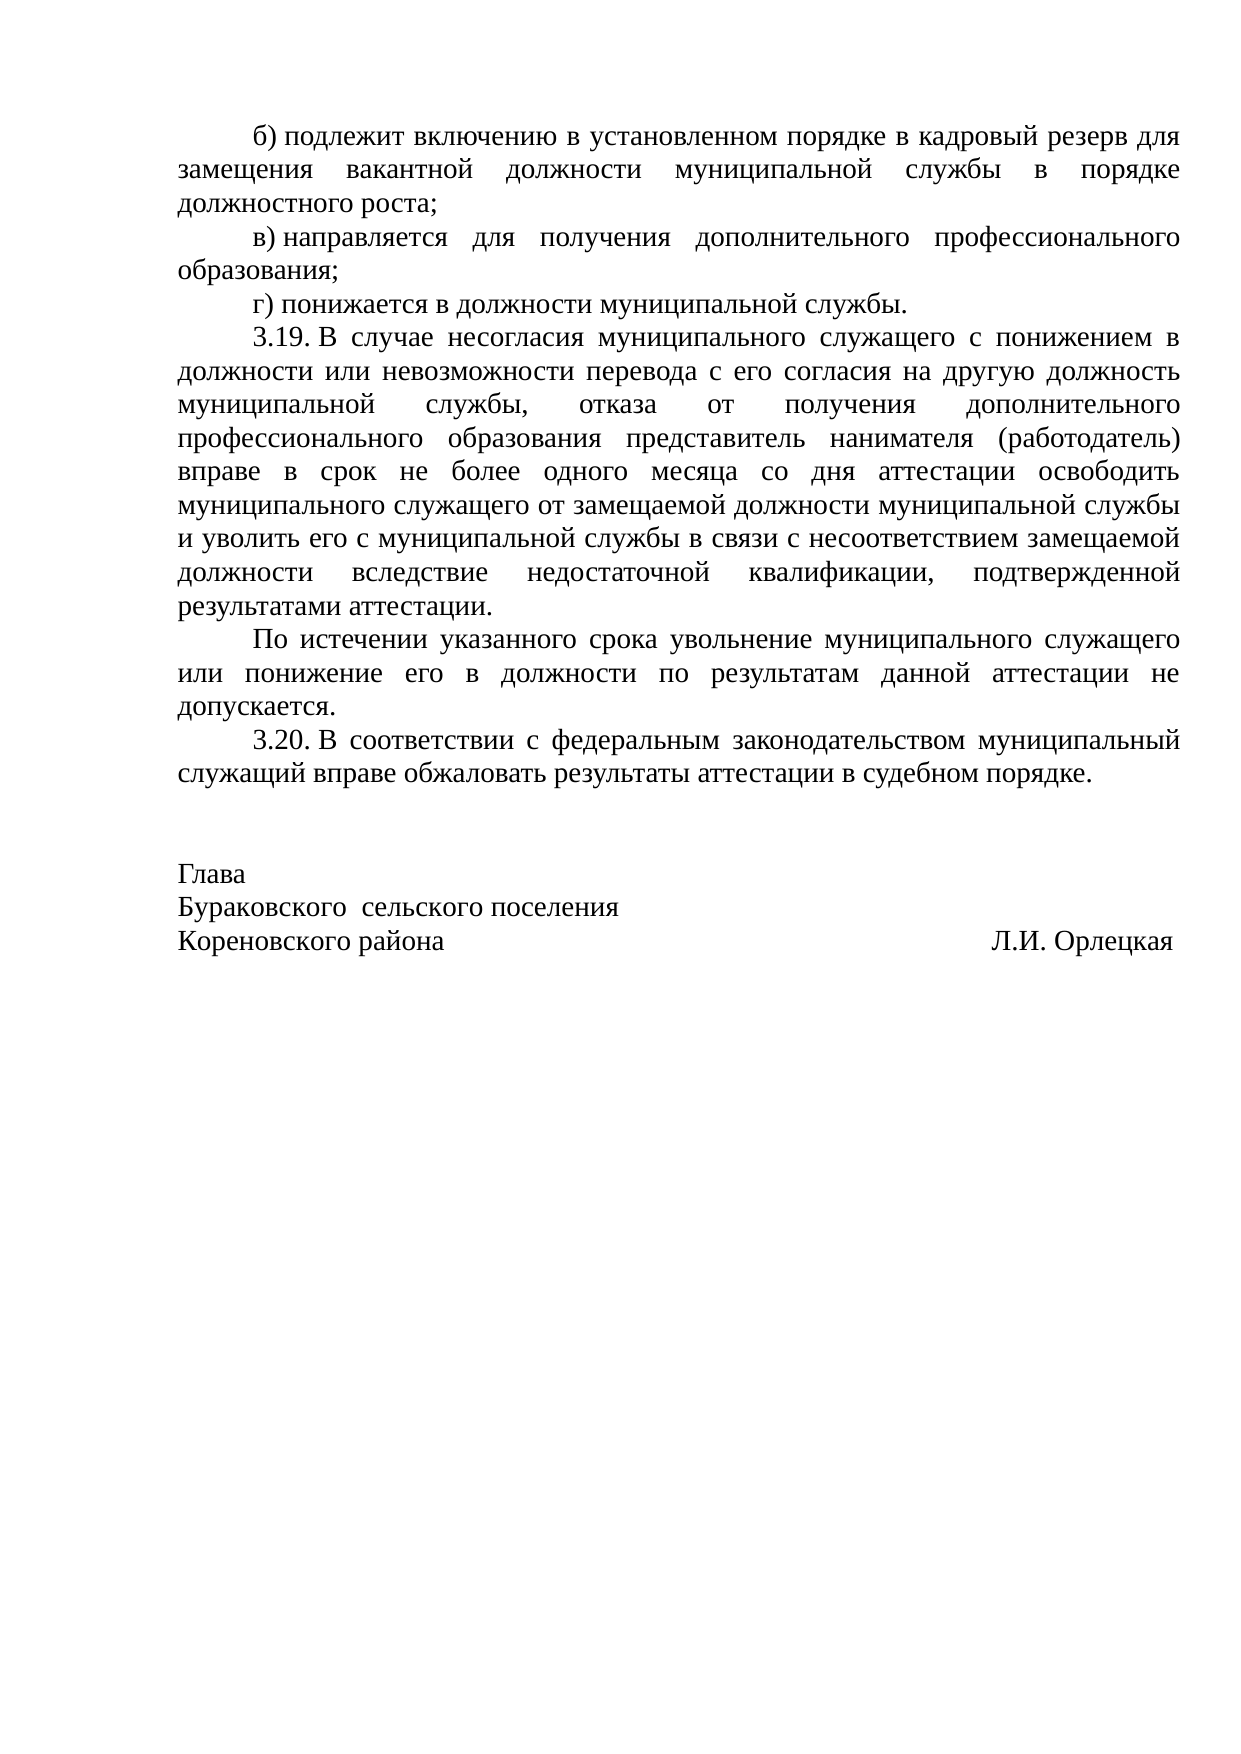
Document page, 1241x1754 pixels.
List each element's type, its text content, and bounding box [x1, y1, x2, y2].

text Глава [177, 856, 1181, 889]
text г) понижается в должности муниципальной службы. [177, 286, 1181, 319]
text б) подлежит включению в установленном порядке в кадровый резерв для замещения вакантной должности муниципальной службы в порядке должностного роста; [177, 118, 1181, 219]
text в) направляется для получения дополнительного профессионального образования; [177, 219, 1181, 286]
text Кореновского района Л.И. Орлецкая [177, 923, 1181, 957]
text Бураковского сельского поселения [177, 889, 1181, 923]
text 3.19. В случае несогласия муниципального служащего с понижением в должности или невозможности перевода с его согласия на другую должность муниципальной службы, отказа от получения дополнительного профессионального образования представитель нанимателя (работодатель) вправе в срок не более одного месяца со дня аттестации освободить муниципального служащего от замещаемой должности муниципальной службы и уволить его с муниципальной службы в связи с несоответствием замещаемой должности вследствие недостаточной квалификации, подтвержденной результатами аттестации. [177, 319, 1181, 621]
text 3.20. В соответствии с федеральным законодательством муниципальный служащий вправе обжаловать результаты аттестации в судебном порядке. [177, 722, 1181, 789]
text По истечении указанного срока увольнение муниципального служащего или понижение его в должности по результатам данной аттестации не допускается. [177, 621, 1181, 722]
